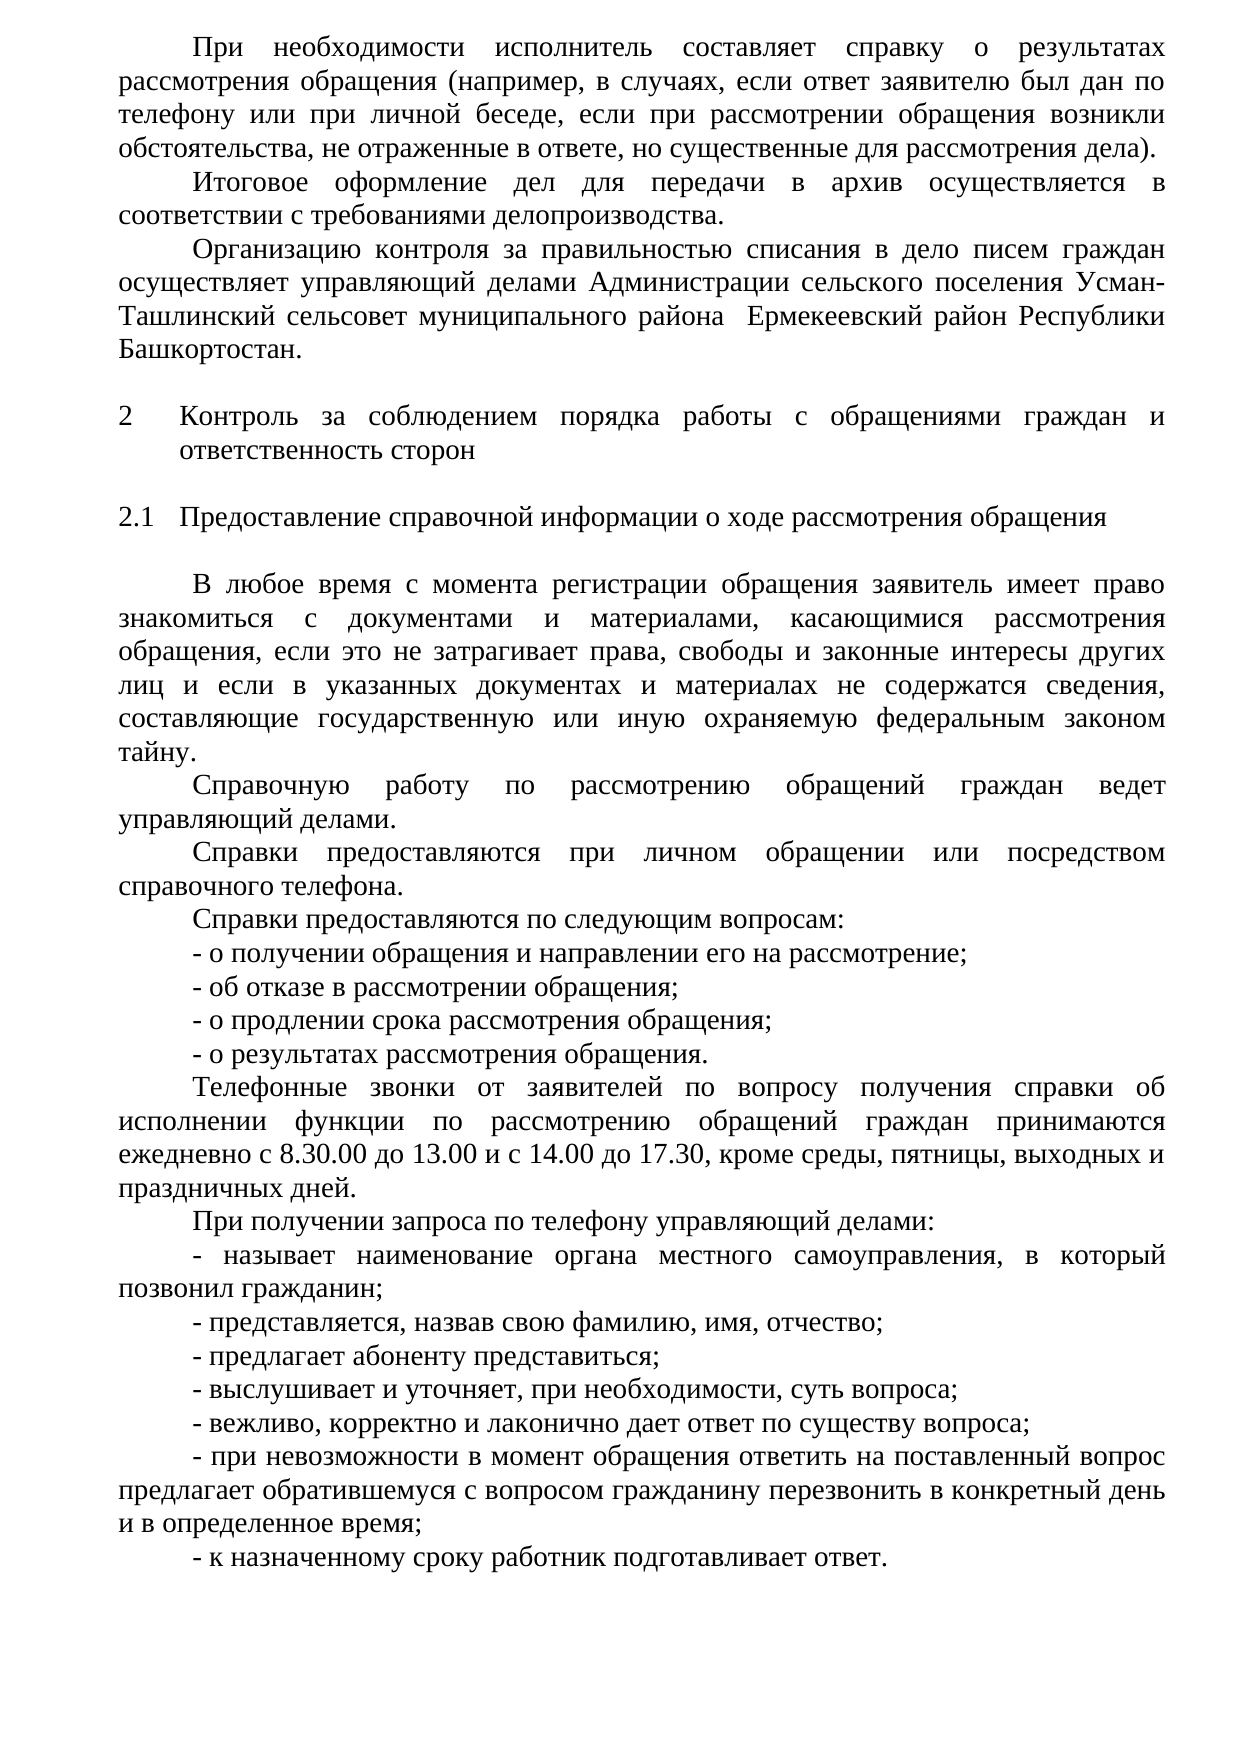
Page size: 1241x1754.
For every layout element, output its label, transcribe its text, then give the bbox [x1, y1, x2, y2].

text При необходимости исполнитель составляет справку о результатах рассмотрения обращения (например, в случаях, если ответ заявителю был дан по телефону или при личной беседе, если при рассмотрении обращения возникли обстоятельства, не отраженные в ответе, но существенные для рассмотрения дела). [118, 29, 1167, 164]
text - при невозможности в момент обращения ответить на поставленный вопрос предлагает обратившемуся с вопросом гражданину перезвонить в конкретный день и в определенное время; [118, 1438, 1167, 1539]
text - вежливо, корректно и лаконично дает ответ по существу вопроса; [118, 1405, 1167, 1438]
text Итоговое оформление дел для передачи в архив осуществляется в соответствии с требованиями делопроизводства. [118, 164, 1167, 231]
text Телефонные звонки от заявителей по вопросу получения справки об исполнении функции по рассмотрению обращений граждан принимаются ежедневно с 8.30.00 до и с до кроме среды, пятницы, выходных и праздничных дней. [118, 1069, 1167, 1203]
text - о результатах рассмотрения обращения. [118, 1036, 1167, 1069]
text В любое время с момента регистрации обращения заявитель имеет право знакомиться с документами и материалами, касающимися рассмотрения обращения, если это не затрагивает права, свободы и законные интересы других лиц и если в указанных документах и материалах не содержатся сведения, составляющие государственную или иную охраняемую федеральным законом тайну. [118, 566, 1167, 767]
text Справочную работу по рассмотрению обращений граждан ведет управляющий делами. [118, 767, 1167, 834]
text Организацию контроля за правильностью списания в дело писем граждан осуществляет управляющий делами Администрации сельского поселения Усман-Ташлинский сельсовет муниципального района Ермекеевский район Республики Башкортостан. [118, 231, 1167, 365]
text При получении запроса по телефону управляющий делами: [118, 1203, 1167, 1237]
text - называет наименование органа местного самоуправления, в который позвонил гражданин; [118, 1237, 1167, 1304]
text - о продлении срока рассмотрения обращения; [118, 1002, 1167, 1036]
text - об отказе в рассмотрении обращения; [118, 969, 1167, 1002]
text - предлагает абоненту представиться; [118, 1338, 1167, 1371]
text - к назначенному сроку работник подготавливает ответ. [118, 1539, 1167, 1572]
text - выслушивает и уточняет, при необходимости, суть вопроса; [118, 1371, 1167, 1405]
text - о получении обращения и направлении его на рассмотрение; [118, 935, 1167, 969]
text Справки предоставляются по следующим вопросам: [118, 902, 1167, 935]
text Справки предоставляются при личном обращении или посредством справочного телефона. [118, 834, 1167, 902]
list Контроль за соблюдением порядка работы с обращениями граждан и ответственность сторон [118, 398, 1167, 466]
text - представляется, назвав свою фамилию, имя, отчество; [118, 1304, 1167, 1338]
list Предоставление справочной информации о ходе рассмотрения обращения [118, 499, 1167, 533]
